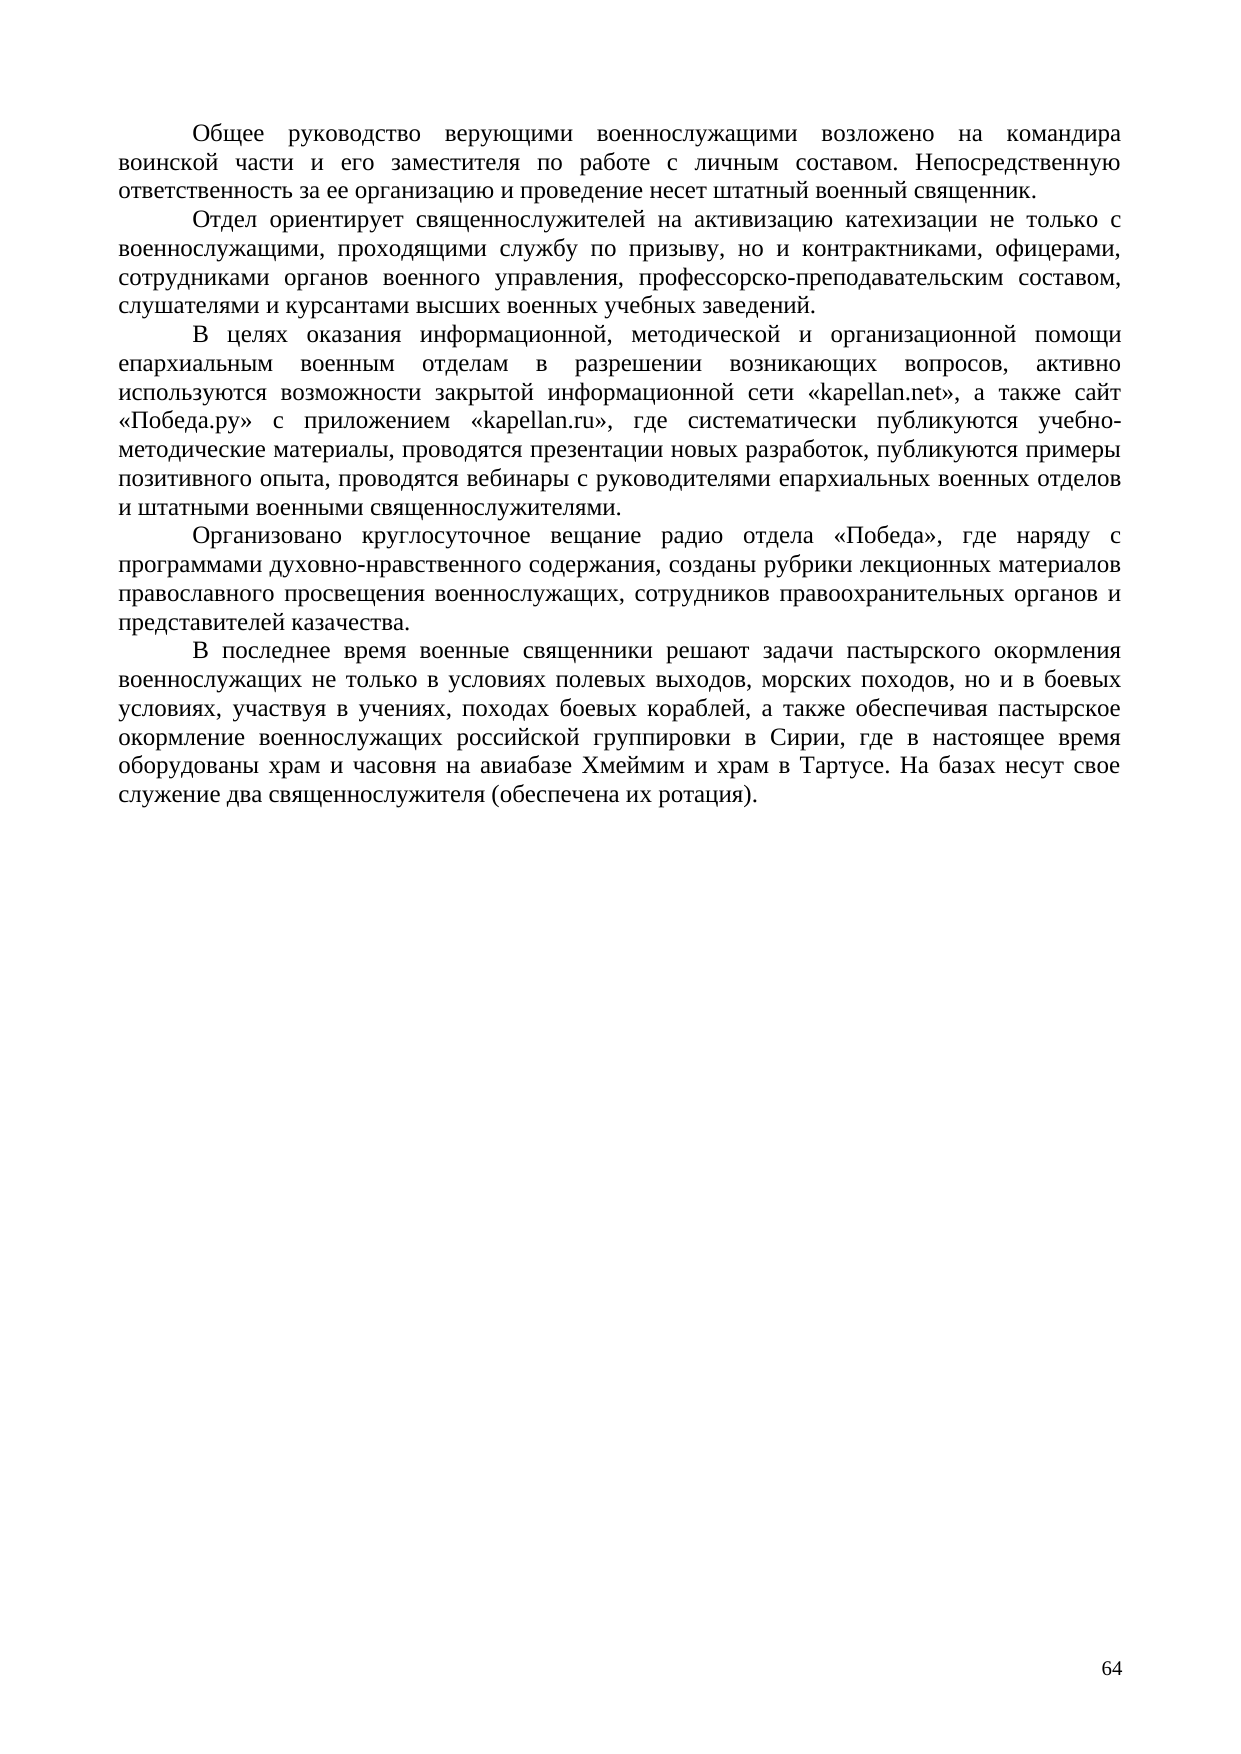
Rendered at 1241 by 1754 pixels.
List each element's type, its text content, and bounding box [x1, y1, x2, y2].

text Общее руководство верующими военнослужащими возложено на командира воинской части и его заместителя по работе с личным составом. Непосредственную ответственность за ее организацию и проведение несет штатный военный священник. [118, 118, 1122, 204]
text В последнее время военные священники решают задачи пастырского окормления военнослужащих не только в условиях полевых выходов, морских походов, но и в боевых условиях, участвуя в учениях, походах боевых кораблей, а также обеспечивая пастырское окормление военнослужащих российской группировки в Сирии, где в настоящее время оборудованы храм и часовня на авиабазе Хмеймим и храм в Тартусе. На базах несут свое служение два священнослужителя (обеспечена их ротация). [118, 636, 1122, 808]
text Отдел ориентирует священнослужителей на активизацию катехизации не только с военнослужащими, проходящими службу по призыву, но и контрактниками, офицерами, сотрудниками органов военного управления, профессорско-преподавательским составом, слушателями и курсантами высших военных учебных заведений. [118, 204, 1122, 319]
text В целях оказания информационной, методической и организационной помощи епархиальным военным отделам в разрешении возникающих вопросов, активно используются возможности закрытой информационной сети «kapellan.net», а также сайт «Победа.ру» с приложением «kapellan.ru», где систематически публикуются учебно-методические материалы, проводятся презентации новых разработок, публикуются примеры позитивного опыта, проводятся вебинары с руководителями епархиальных военных отделов и штатными военными священнослужителями. [118, 319, 1122, 521]
text Организовано круглосуточное вещание радио отдела «Победа», где наряду с программами духовно-нравственного содержания, созданы рубрики лекционных материалов православного просвещения военнослужащих, сотрудников правоохранительных органов и представителей казачества. [118, 521, 1122, 636]
